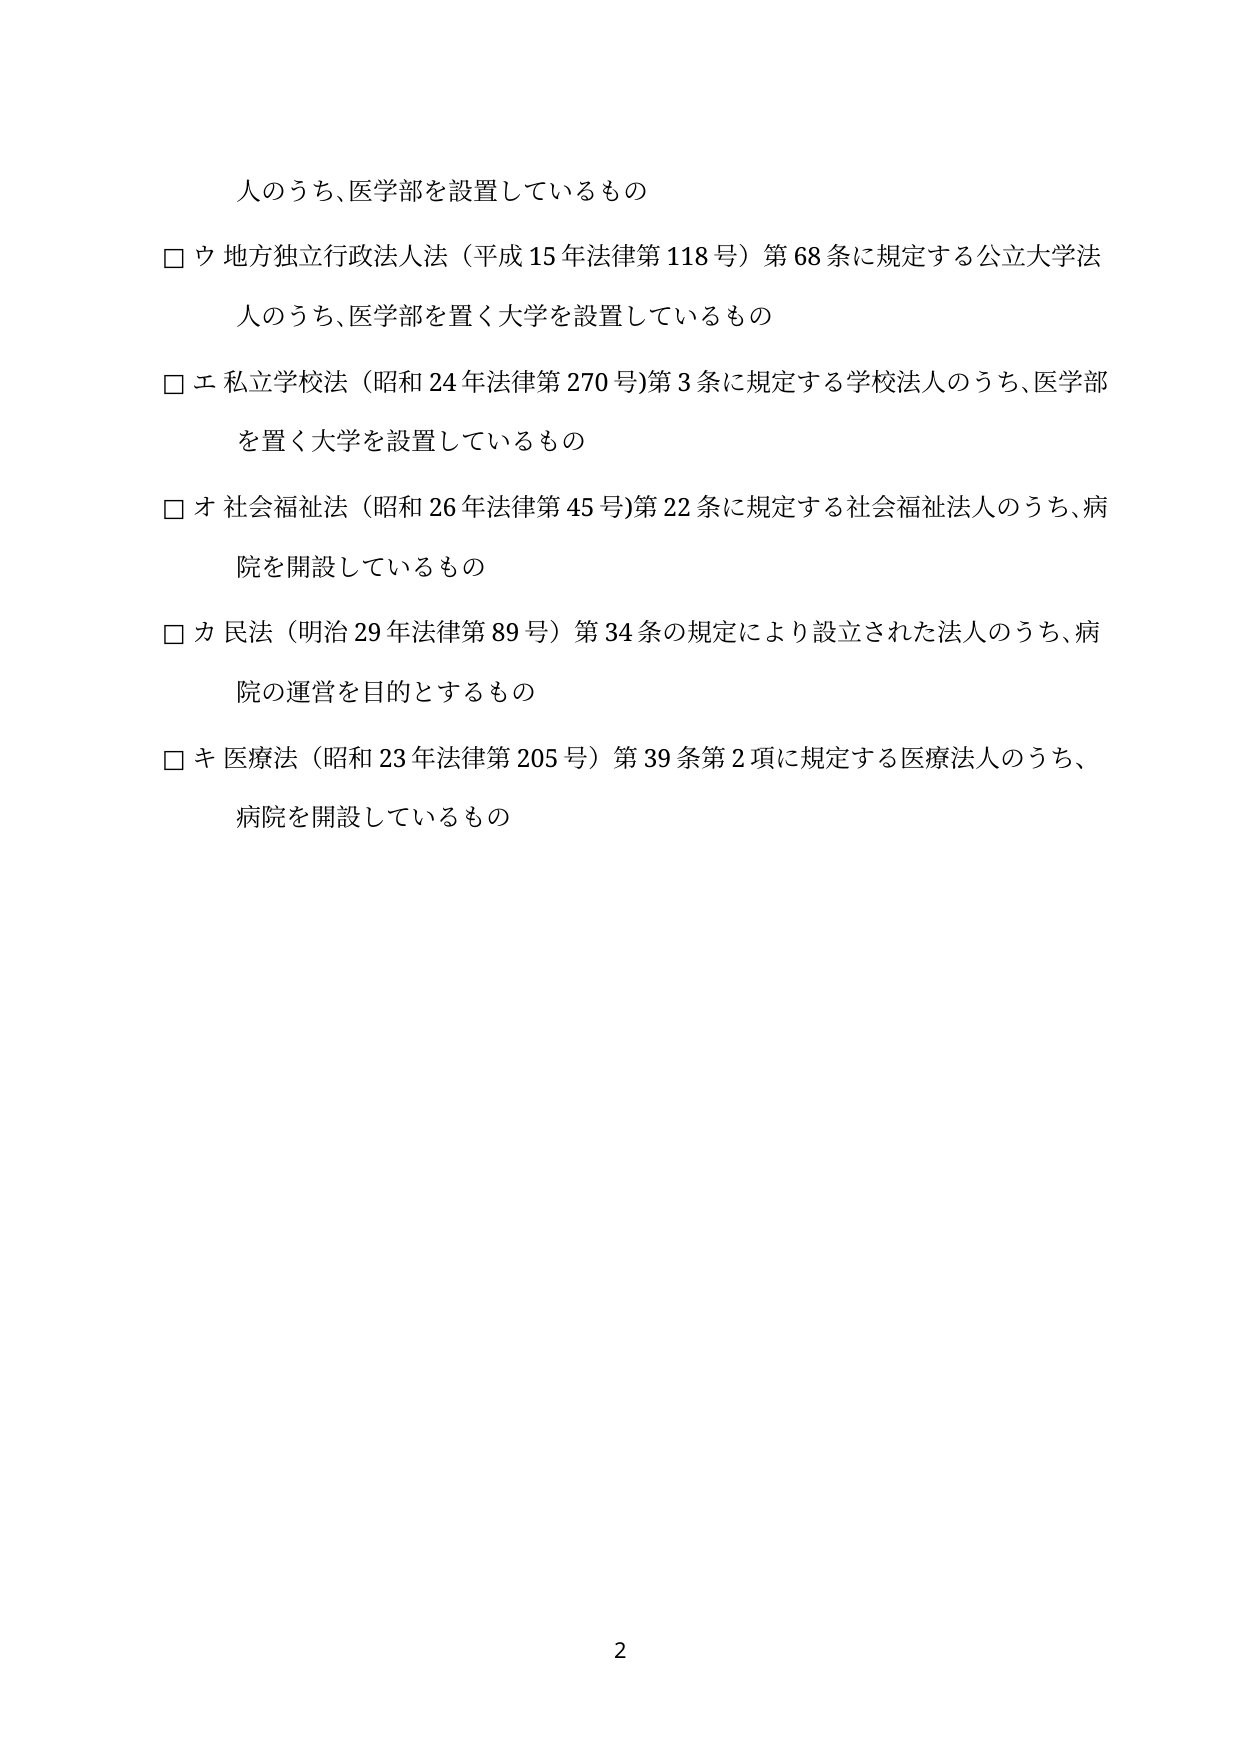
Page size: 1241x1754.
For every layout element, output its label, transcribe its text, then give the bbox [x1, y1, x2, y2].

text □ ウ 地方独立行政法人法（平成15年法律第118号）第68条に規定する公立大学法人のうち､医学部を置く大学を設置しているもの [162, 225, 1122, 345]
text □ オ 社会福祉法（昭和26年法律第45号)第22条に規定する社会福祉法人のうち､病院を開設しているもの [162, 476, 1122, 595]
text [162, 159, 1122, 219]
text □ キ 医療法（昭和23年法律第205号）第39条第2項に規定する医療法人のうち、病院を開設しているもの [162, 726, 1122, 846]
text □ エ 私立学校法（昭和24年法律第270号)第3条に規定する学校法人のうち､医学部を置く大学を設置しているもの [162, 350, 1122, 470]
text □ カ 民法（明治29年法律第89号）第34条の規定により設立された法人のうち､病院の運営を目的とするもの [162, 601, 1122, 721]
